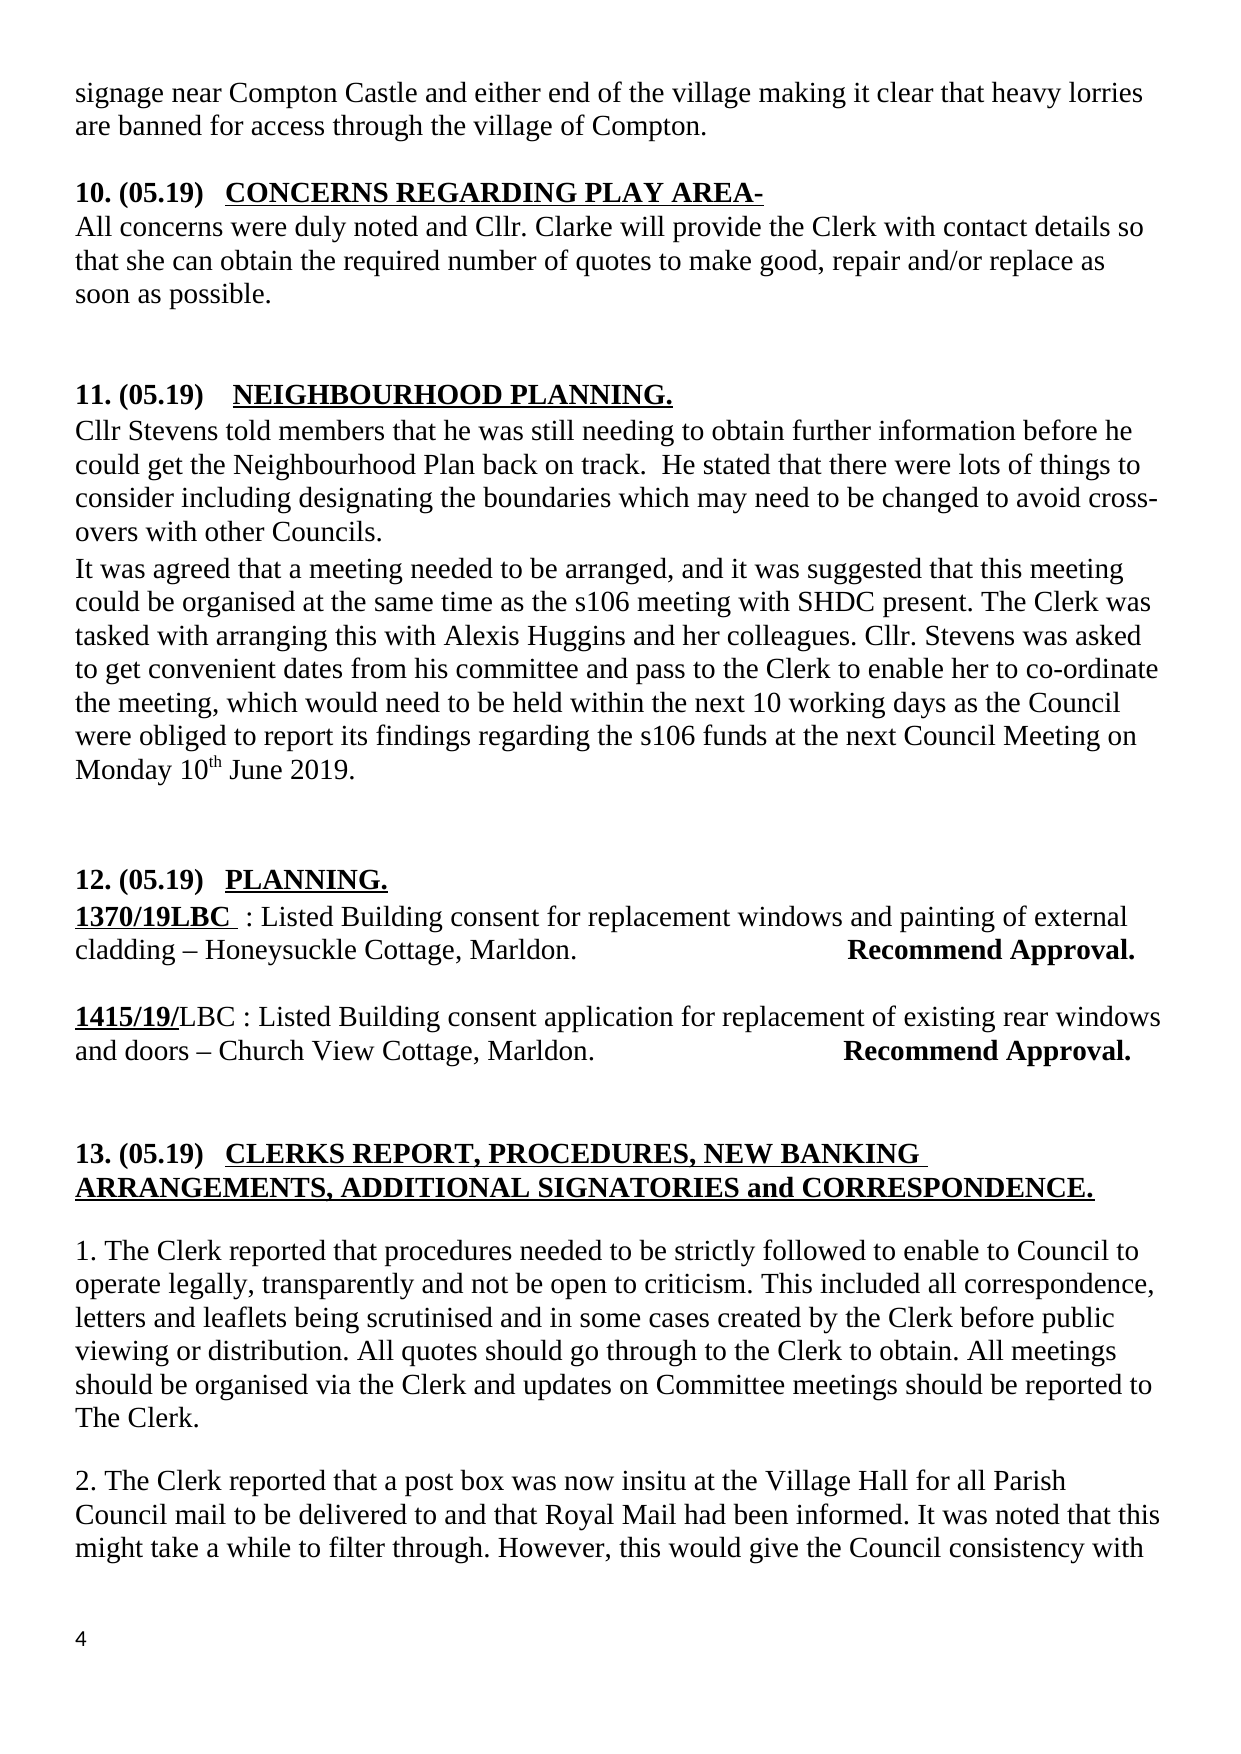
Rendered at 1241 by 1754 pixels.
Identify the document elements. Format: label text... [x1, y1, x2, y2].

text All concerns were duly noted and Cllr. Clarke will provide the Clerk with contact details so that she can obtain the required number of quotes to make good, repair and/or replace as soon as possible. [75, 209, 1165, 310]
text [75, 1463, 1165, 1564]
text 10. (05.19) CONCERNS REGARDING PLAY AREA- [75, 176, 1165, 209]
text 11. (05.19) NEIGHBOURHOOD PLANNING. [75, 377, 1165, 410]
text 1415/19/LBC : Listed Building consent application for replacement of existing rear windows and doors – Church View Cottage, Marldon. Recommend Approval. [75, 999, 1165, 1066]
text 12. (05.19) PLANNING. [75, 862, 1165, 896]
text Cllr Stevens told members that he was still needing to obtain further information before he could get the Neighbourhood Plan back on track. He stated that there were lots of things to consider including designating the boundaries which may need to be changed to avoid cross-overs with other Councils. [75, 413, 1165, 548]
text It was agreed that a meeting needed to be arranged, and it was suggested that this meeting could be organised at the same time as the s106 meeting with SHDC present. The Clerk was tasked with arranging this with Alexis Huggins and her colleagues. Cllr. Stevens was asked to get convenient dates from his committee and pass to the Clerk to enable her to co-ordinate the meeting, which would need to be held within the next 10 working days as the Council were obliged to report its findings regarding the s106 funds at the next Council Meeting on Monday 10th June 2019. [75, 551, 1165, 786]
text 13. (05.19) CLERKS REPORT, PROCEDURES, NEW BANKING ARRANGEMENTS, ADDITIONAL SIGNATORIES and CORRESPONDENCE. [75, 1137, 1165, 1204]
text 1370/19LBC : Listed Building consent for replacement windows and painting of external cladding – Honeysuckle Cottage, Marldon. Recommend Approval. [75, 899, 1165, 966]
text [75, 75, 1165, 142]
text 1. The Clerk reported that procedures needed to be strictly followed to enable to Council to operate legally, transparently and not be open to criticism. This included all correspondence, letters and leaflets being scrutinised and in some cases created by the Clerk before public viewing or distribution. All quotes should go through to the Clerk to obtain. All meetings should be organised via the Clerk and updates on Committee meetings should be reported to The Clerk. [75, 1233, 1165, 1434]
